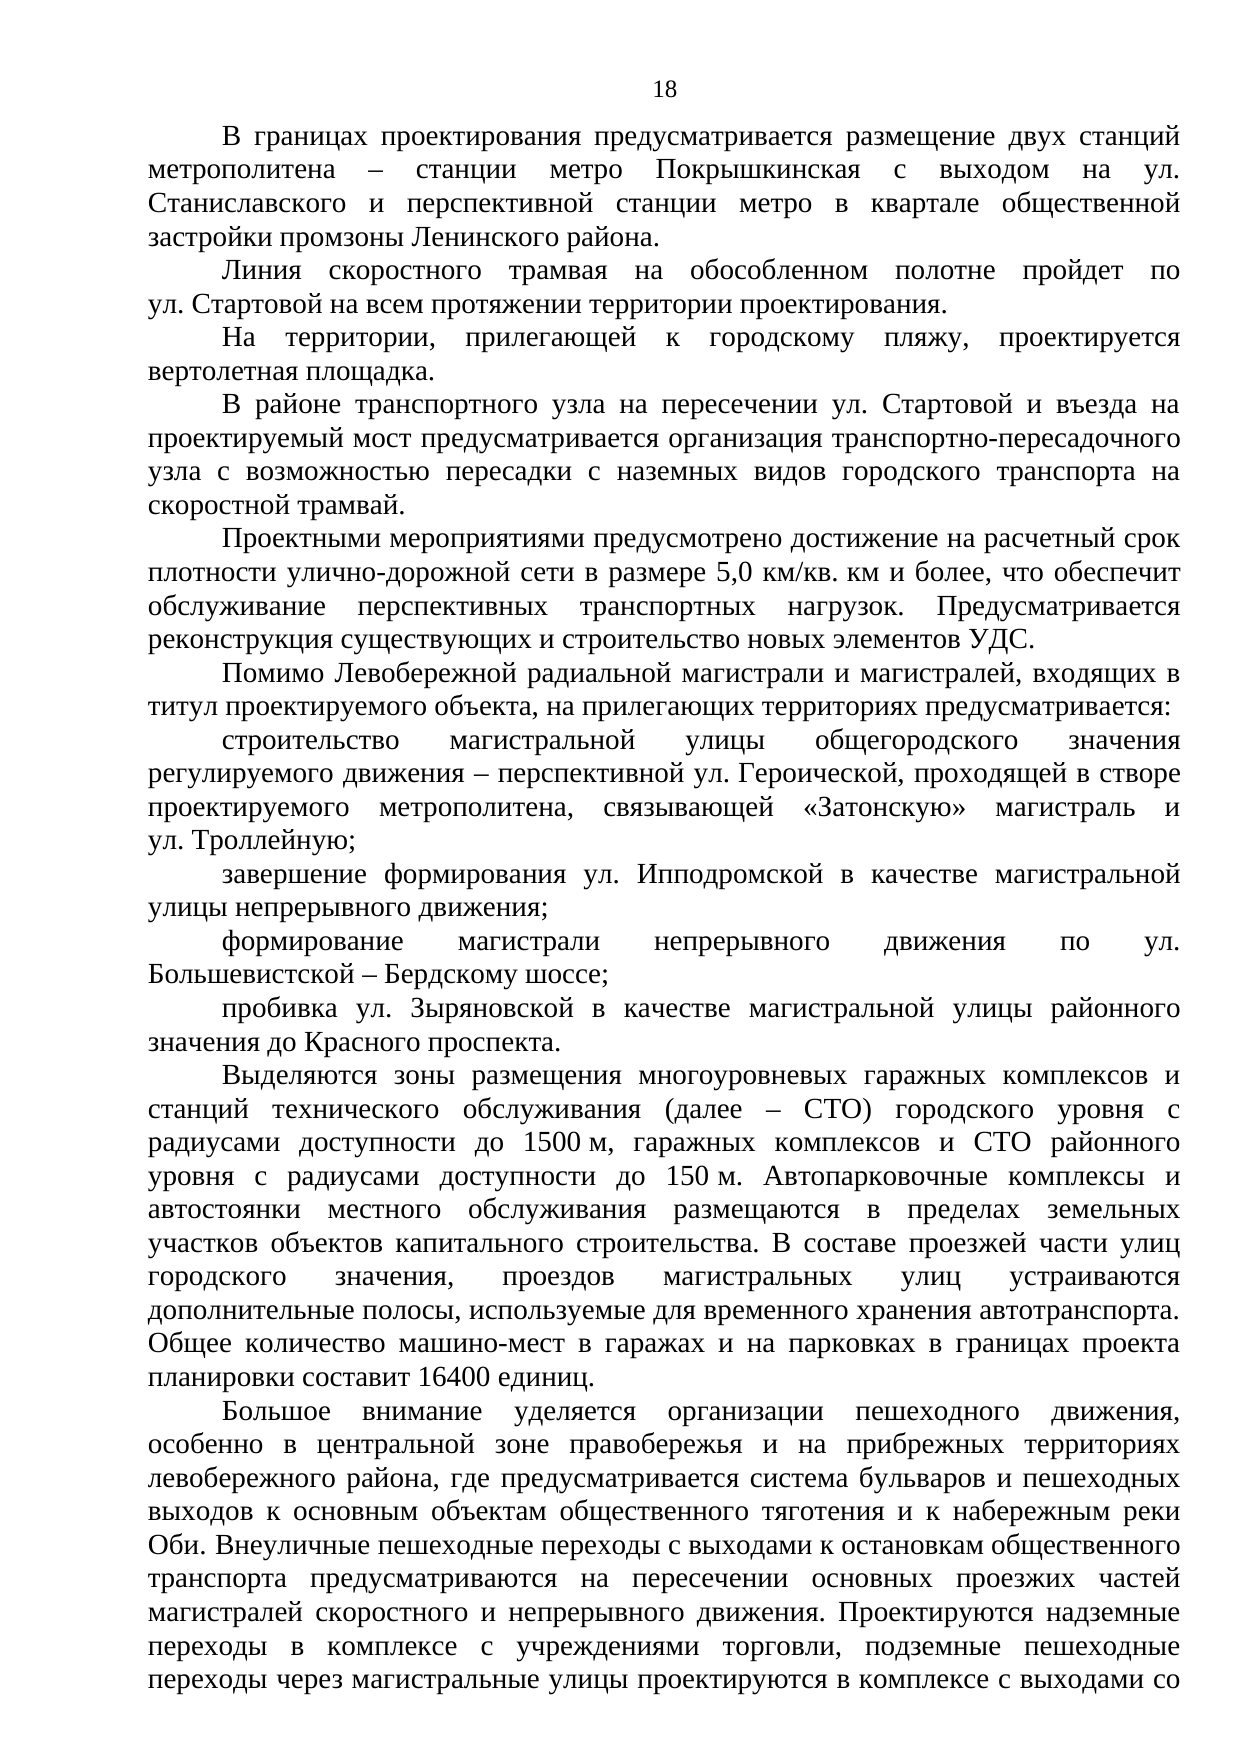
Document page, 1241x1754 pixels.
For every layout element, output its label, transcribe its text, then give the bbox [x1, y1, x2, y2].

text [148, 1393, 1181, 1695]
text завершение формирования ул. Ипподромской в качестве магистральной улицы непрерывного движения; [148, 856, 1181, 923]
text пробивка ул. Зыряновской в качестве магистральной улицы районного значения до Красного проспекта. [148, 990, 1181, 1057]
text На территории, прилегающей к городскому пляжу, проектируется вертолетная площадка. [148, 319, 1181, 386]
text В границах проектирования предусматривается размещение двух станций метрополитена – станции метро Покрышкинская с выходом на ул. Станиславского и перспективной станции метро в квартале общественной застройки промзоны Ленинского района. [148, 118, 1181, 252]
text В районе транспортного узла на пересечении ул. Стартовой и въезда на проектируемый мост предусматривается организация транспортно-пересадочного узла с возможностью пересадки с наземных видов городского транспорта на скоростной трамвай. [148, 386, 1181, 521]
text Помимо Левобережной радиальной магистрали и магистралей, входящих в титул проектируемого объекта, на прилегающих территориях предусматривается: [148, 655, 1181, 722]
text строительство магистральной улицы общегородского значения регулируемого движения – перспективной ул. Героической, проходящей в створе проектируемого метрополитена, связывающей «Затонскую» магистраль и ул. Троллейную; [148, 722, 1181, 856]
text Выделяются зоны размещения многоуровневых гаражных комплексов и станций технического обслуживания (далее – СТО) городского уровня с радиусами доступности до 1500 м, гаражных комплексов и СТО районного уровня с радиусами доступности до 150 м. Автопарковочные комплексы и автостоянки местного обслуживания размещаются в пределах земельных участков объектов капитального строительства. В составе проезжей части улиц городского значения, проездов магистральных улиц устраиваются дополнительные полосы, используемые для временного хранения автотранспорта. Общее количество машино-мест в гаражах и на парковках в границах проекта планировки составит 16400 единиц. [148, 1057, 1181, 1393]
text формирование магистрали непрерывного движения по ул. Большевистской – Бердскому шоссе; [148, 923, 1181, 990]
text Линия скоростного трамвая на обособленном полотне пройдет по ул. Стартовой на всем протяжении территории проектирования. [148, 252, 1181, 319]
text Проектными мероприятиями предусмотрено достижение на расчетный срок плотности улично-дорожной сети в размере 5,0 км/кв. км и более, что обеспечит обслуживание перспективных транспортных нагрузок. Предусматривается реконструкция существующих и строительство новых элементов УДС. [148, 521, 1181, 655]
